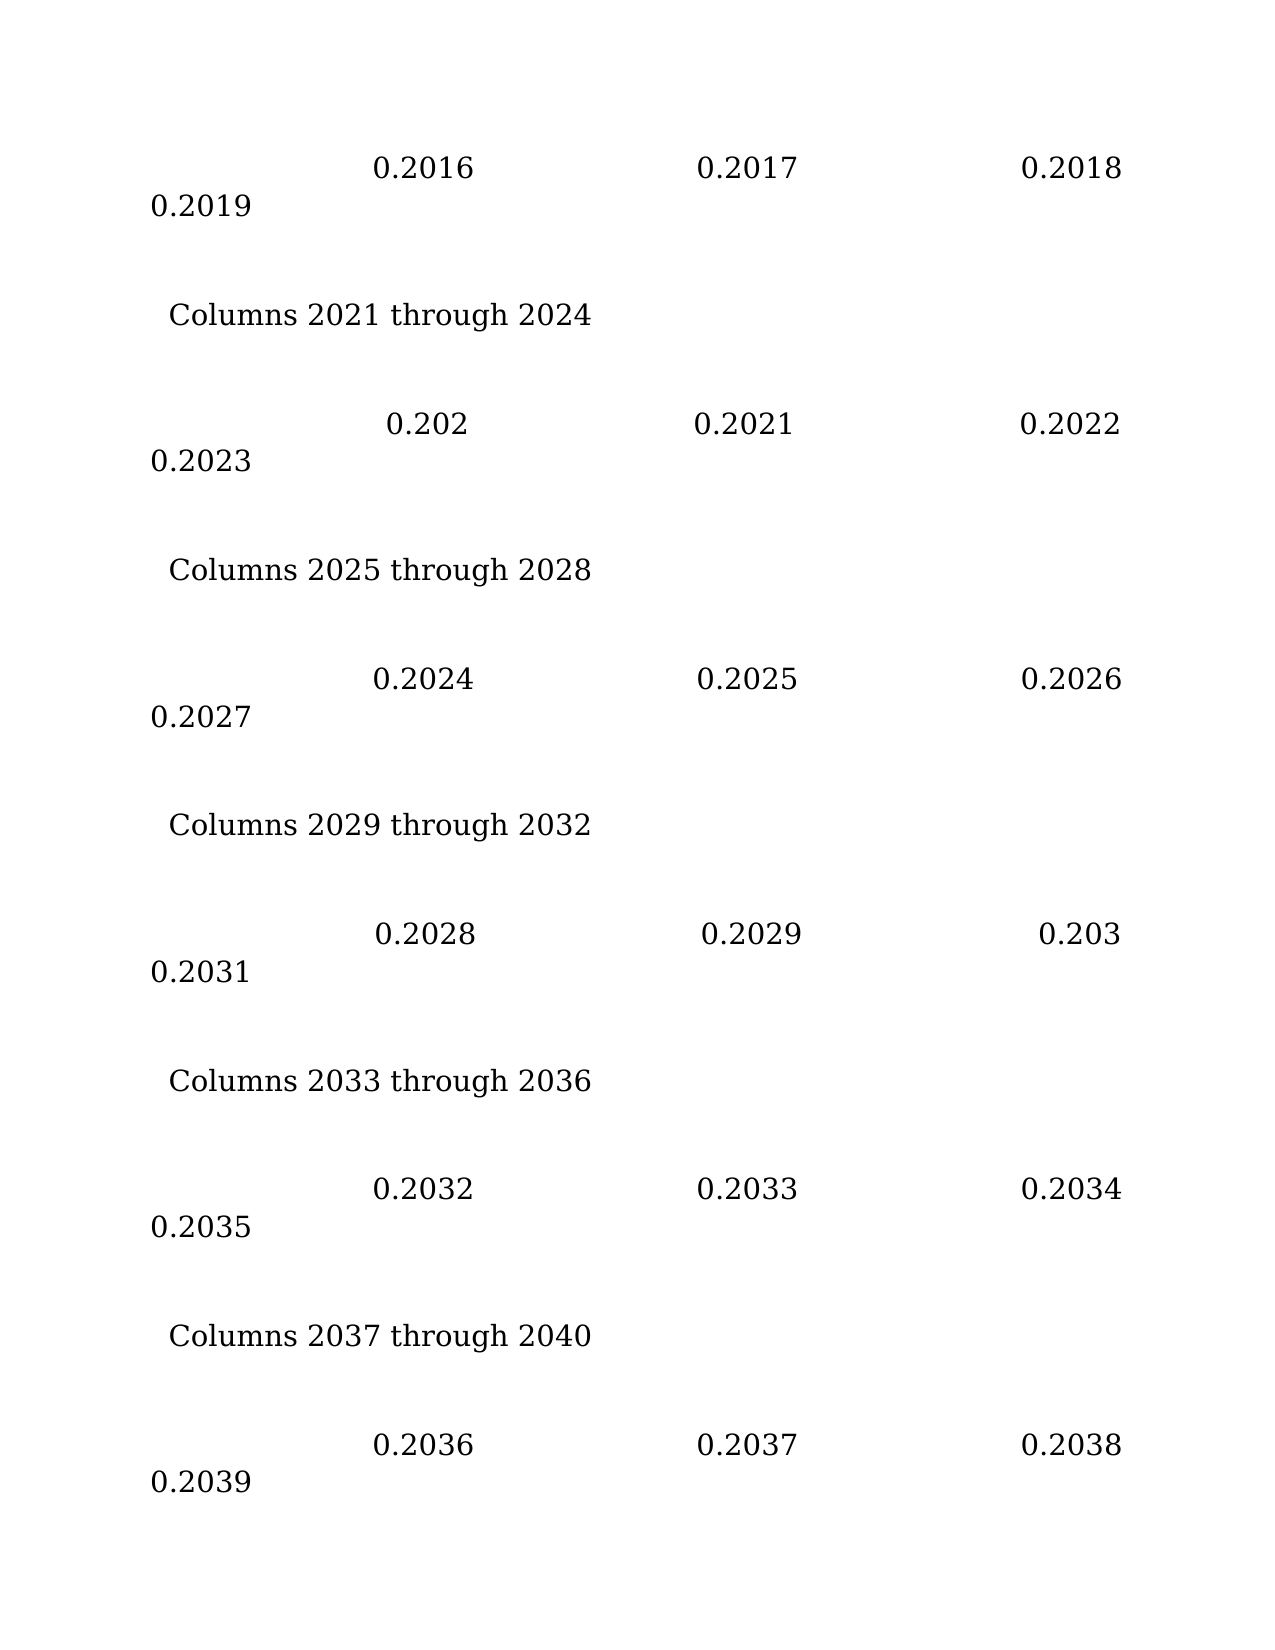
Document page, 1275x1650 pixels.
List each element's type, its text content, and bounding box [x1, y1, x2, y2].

text Columns 2033 through 2036 [150, 1062, 1125, 1097]
text Columns 2029 through 2032 [150, 807, 1125, 842]
text Columns 2025 through 2028 [150, 552, 1125, 587]
text Columns 2021 through 2024 [150, 296, 1125, 331]
text 0.202 0.2021 0.2022 0.2023 [150, 405, 1125, 478]
text 0.2028 0.2029 0.203 0.2031 [150, 916, 1125, 988]
text 0.2032 0.2033 0.2034 0.2035 [150, 1171, 1125, 1243]
text 0.2016 0.2017 0.2018 0.2019 [150, 150, 1125, 223]
text 0.2024 0.2025 0.2026 0.2027 [150, 660, 1125, 733]
text 0.2036 0.2037 0.2038 0.2039 [150, 1426, 1125, 1499]
text Columns 2037 through 2040 [150, 1317, 1125, 1352]
